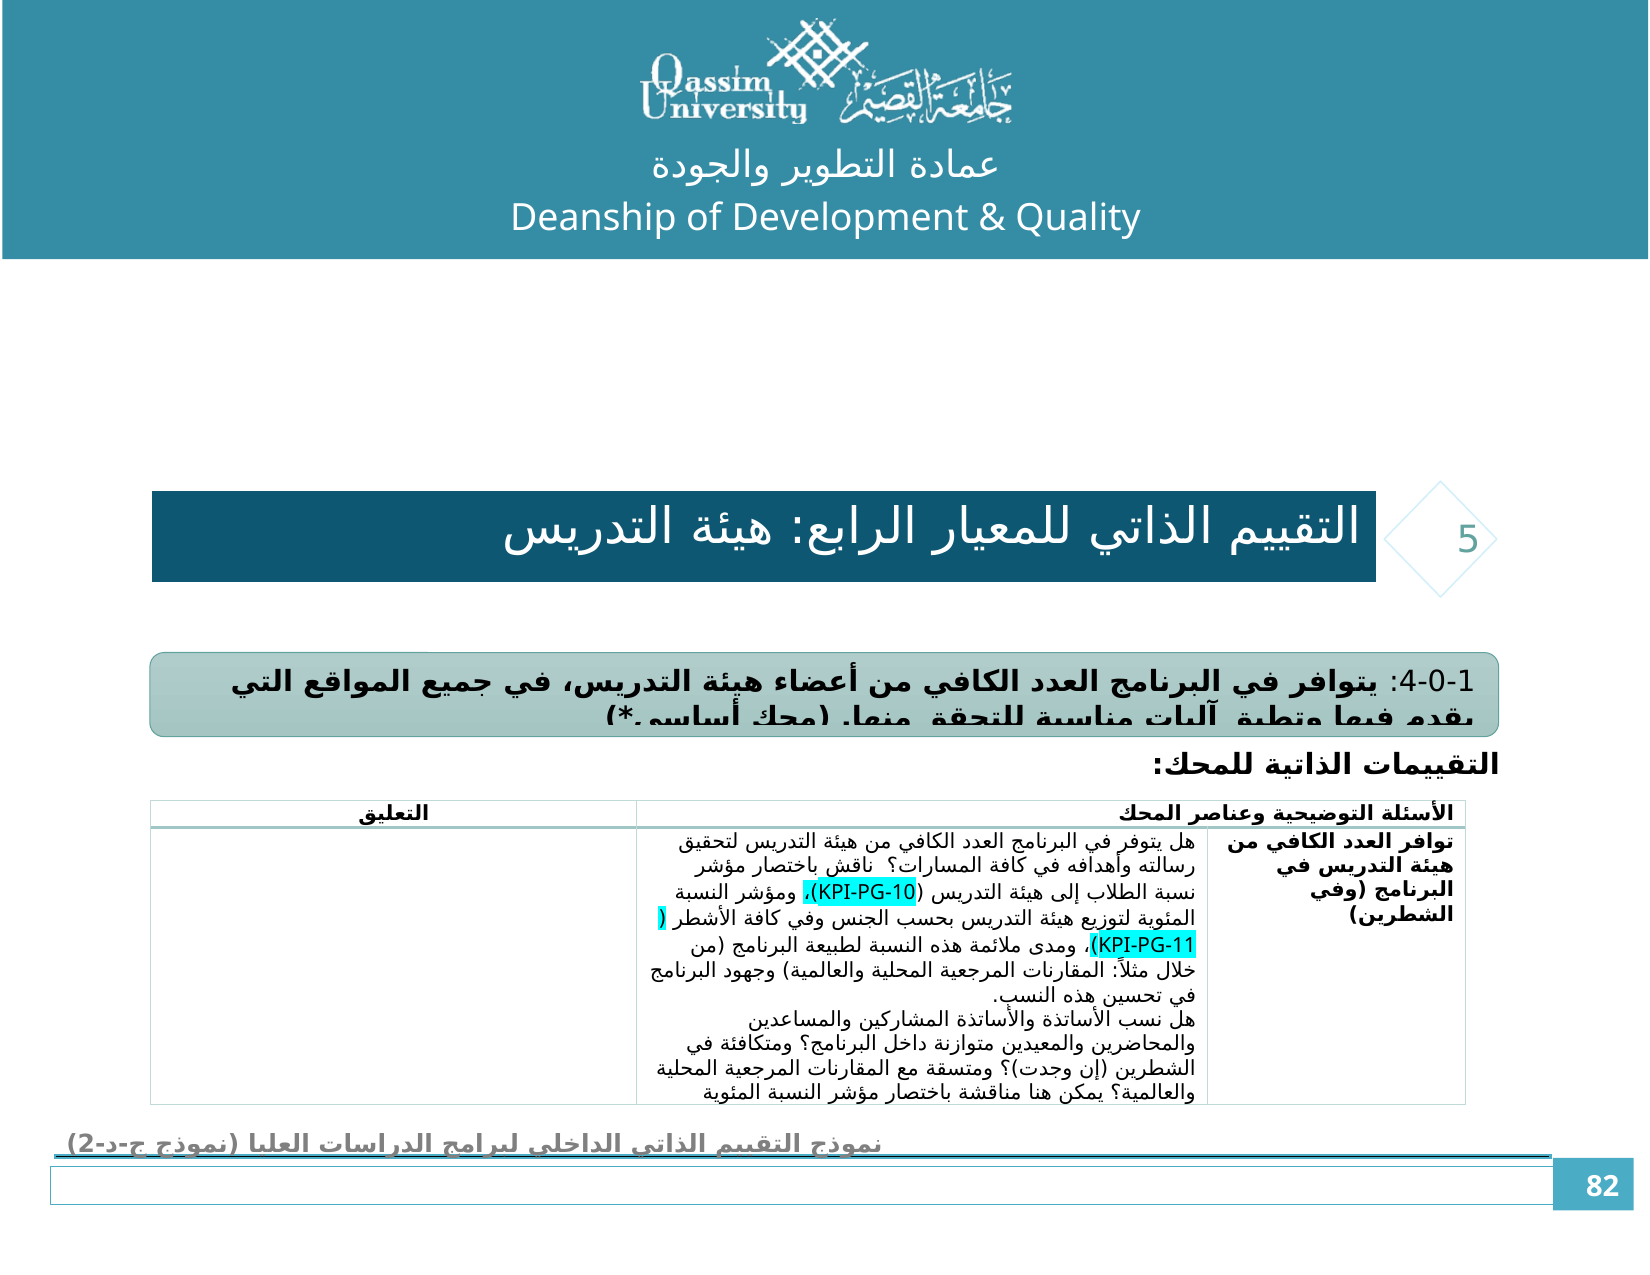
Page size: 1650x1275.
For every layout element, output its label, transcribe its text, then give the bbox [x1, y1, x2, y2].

table_header الأسئلة التوضيحية وعناصر المحك [637, 801, 1465, 826]
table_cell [1208, 829, 1465, 1104]
table_header التعليق [151, 801, 636, 826]
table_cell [637, 829, 1207, 1104]
text التقييمات الذاتية للمحك: [150, 747, 1500, 781]
table_cell [151, 829, 636, 1104]
